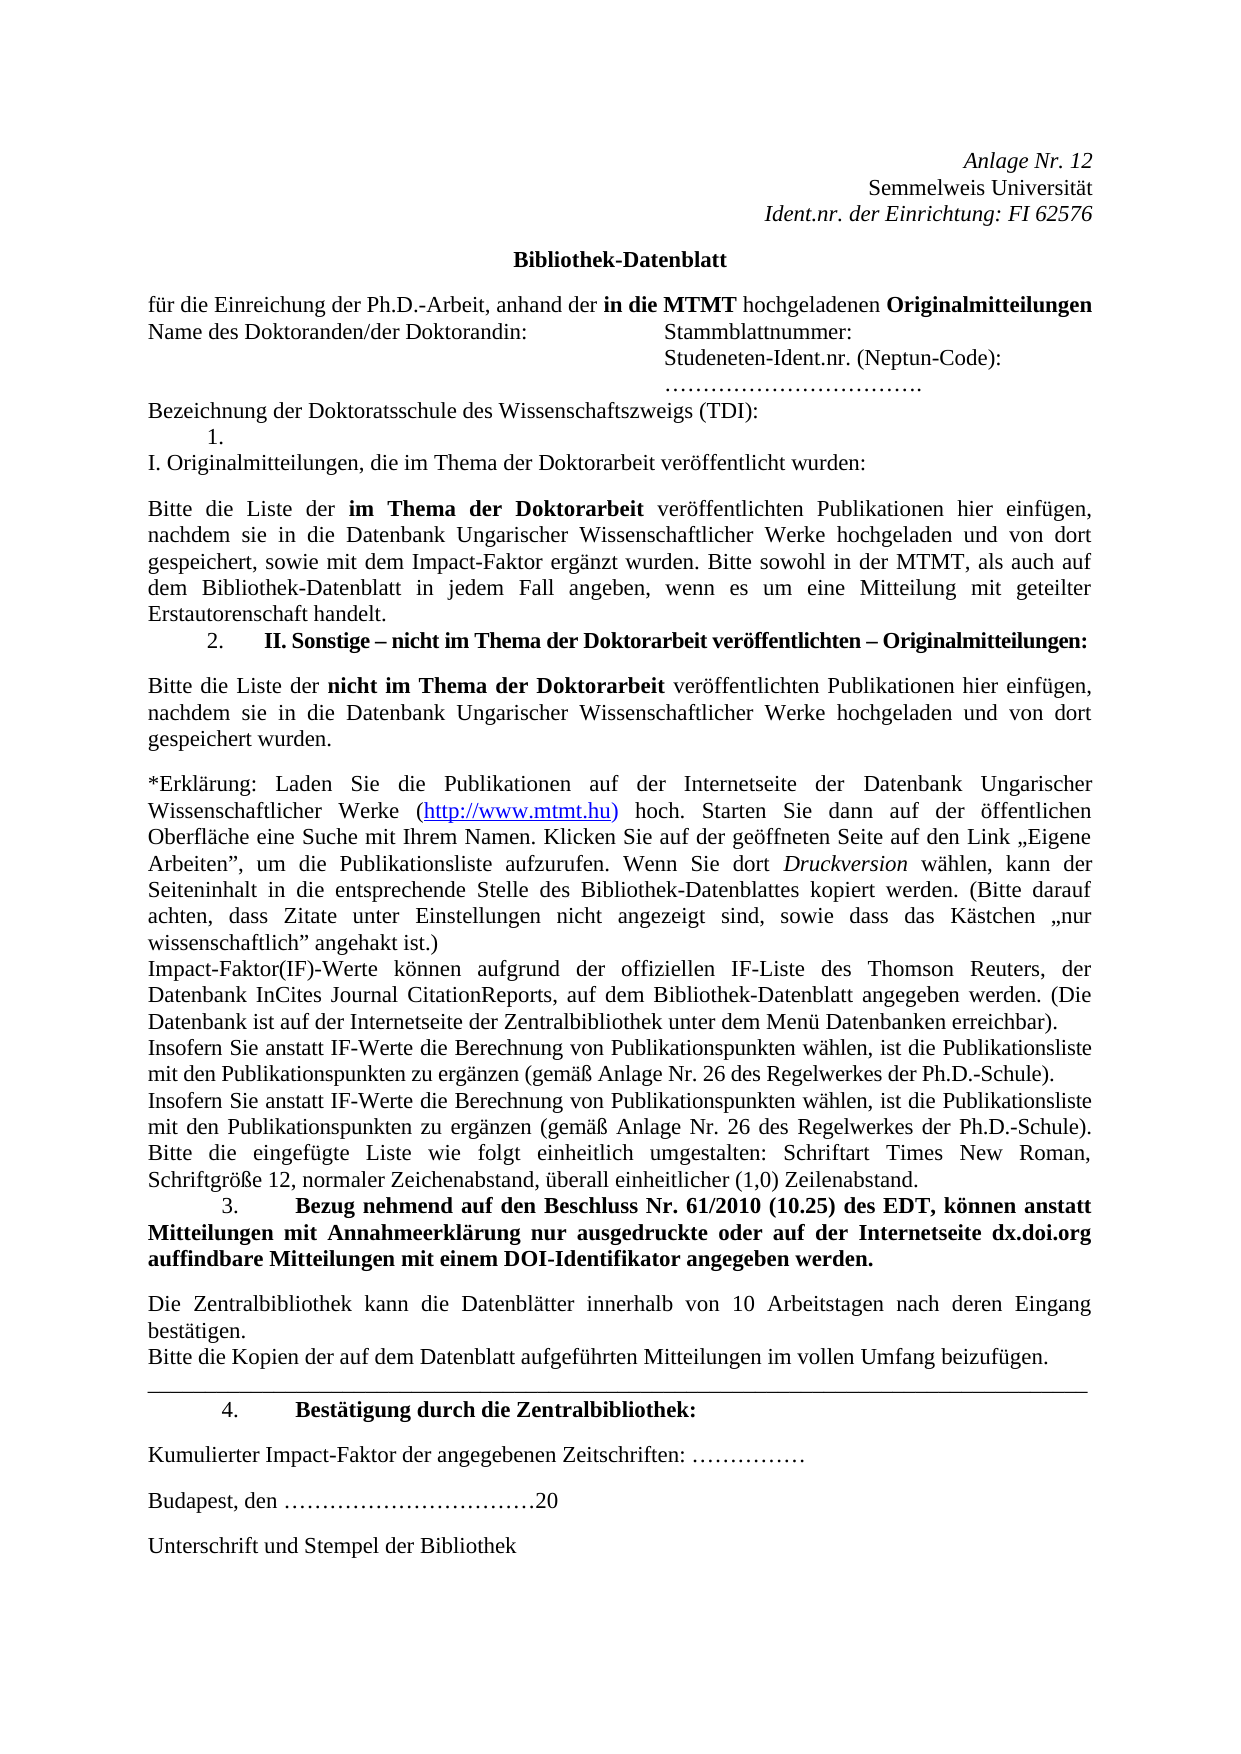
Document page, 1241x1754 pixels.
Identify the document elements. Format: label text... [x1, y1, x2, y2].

text I. Originalmitteilungen, die im Thema der Doktorarbeit veröffentlicht wurden: [148, 449, 1093, 476]
text 4. Bestätigung durch die Zentralbibliothek: [148, 1396, 1093, 1422]
text Impact-Faktor(IF)-Werte können aufgrund der offiziellen IF-Liste des Thomson Reuters, der Datenbank InCites Journal CitationReports, auf dem Bibliothek-Datenblatt angegeben werden. (Die Datenbank ist auf der Internetseite der Zentralbibliothek unter dem Menü Datenbanken erreichbar). [148, 955, 1093, 1034]
text Semmelweis Universität [148, 174, 1093, 200]
text Bitte die Kopien der auf dem Datenblatt aufgeführten Mitteilungen im vollen Umfang beizufügen. [148, 1343, 1093, 1369]
text *Erklärung: Laden Sie die Publikationen auf der Internetseite der Datenbank Ungarischer Wissenschaftlicher Werke (http://www.mtmt.hu) hoch. Starten Sie dann auf der öffentlichen Oberfläche eine Suche mit Ihrem Namen. Klicken Sie auf der geöffneten Seite auf den Link „Eigene Arbeiten”, um die Publikationsliste aufzurufen. Wenn Sie dort Druckversion wählen, kann der Seiteninhalt in die entsprechende Stelle des Bibliothek-Datenblattes kopiert werden. (Bitte darauf achten, dass Zitate unter Einstellungen nicht angezeigt sind, sowie dass das Kästchen „nur wissenschaftlich” angehakt ist.) [148, 771, 1093, 955]
text Insofern Sie anstatt IF-Werte die Berechnung von Publikationspunkten wählen, ist die Publikationsliste mit den Publikationspunkten zu ergänzen (gemäß Anlage Nr. 26 des Regelwerkes der Ph.D.-Schule). Bitte die eingefügte Liste wie folgt einheitlich umgestalten: Schriftart Times New Roman, Schriftgröße 12, normaler Zeichenabstand, überall einheitlicher (1,0) Zeilenabstand. [148, 1087, 1093, 1192]
text 1. [148, 423, 1093, 449]
text Studeneten-Ident.nr. (Neptun-Code): [590, 344, 1093, 370]
text Bitte die Liste der nicht im Thema der Doktorarbeit veröffentlichten Publikationen hier einfügen, nachdem sie in die Datenbank Ungarischer Wissenschaftlicher Werke hochgeladen und von dort gespeichert wurden. [148, 672, 1093, 751]
text Kumulierter Impact-Faktor der angegebenen Zeitschriften: …………… [148, 1441, 1093, 1468]
text __________________________________________________________________________________ [148, 1369, 1093, 1396]
text Bibliothek-Datenblatt [148, 246, 1093, 272]
text Insofern Sie anstatt IF-Werte die Berechnung von Publikationspunkten wählen, ist die Publikationsliste mit den Publikationspunkten zu ergänzen (gemäß Anlage Nr. 26 des Regelwerkes der Ph.D.-Schule). [148, 1034, 1093, 1087]
text Die Zentralbibliothek kann die Datenblätter innerhalb von 10 Arbeitstagen nach deren Eingang bestätigen. [148, 1290, 1093, 1343]
text Name des Doktoranden/der Doktorandin: Stammblattnummer: [148, 318, 1093, 344]
text Bezeichnung der Doktoratsschule des Wissenschaftszweigs (TDI): [148, 397, 1093, 423]
text 3. Bezug nehmend auf den Beschluss Nr. 61/2010 (10.25) des EDT, können anstatt Mitteilungen mit Annahmeerklärung nur ausgedruckte oder auf der Internetseite dx.doi.org auffindbare Mitteilungen mit einem DOI-Identifikator angegeben werden. [148, 1192, 1093, 1271]
text für die Einreichung der Ph.D.-Arbeit, anhand der in die MTMT hochgeladenen Originalmitteilungen [148, 291, 1093, 318]
text Ident.nr. der Einrichtung: FI 62576 [148, 200, 1093, 227]
text Anlage Nr. 12 [148, 148, 1093, 174]
text Budapest, den ……………………………20 [148, 1487, 1093, 1513]
text Unterschrift und Stempel der Bibliothek [148, 1532, 1093, 1559]
text ……………………………. [590, 370, 1093, 397]
text Bitte die Liste der im Thema der Doktorarbeit veröffentlichten Publikationen hier einfügen, nachdem sie in die Datenbank Ungarischer Wissenschaftlicher Werke hochgeladen und von dort gespeichert, sowie mit dem Impact-Faktor ergänzt wurden. Bitte sowohl in der MTMT, als auch auf dem Bibliothek-Datenblatt in jedem Fall angeben, wenn es um eine Mitteilung mit geteilter Erstautorenschaft handelt. [148, 495, 1093, 627]
text 2. II. Sonstige – nicht im Thema der Doktorarbeit veröffentlichten – Originalmitteilungen: [148, 627, 1093, 653]
